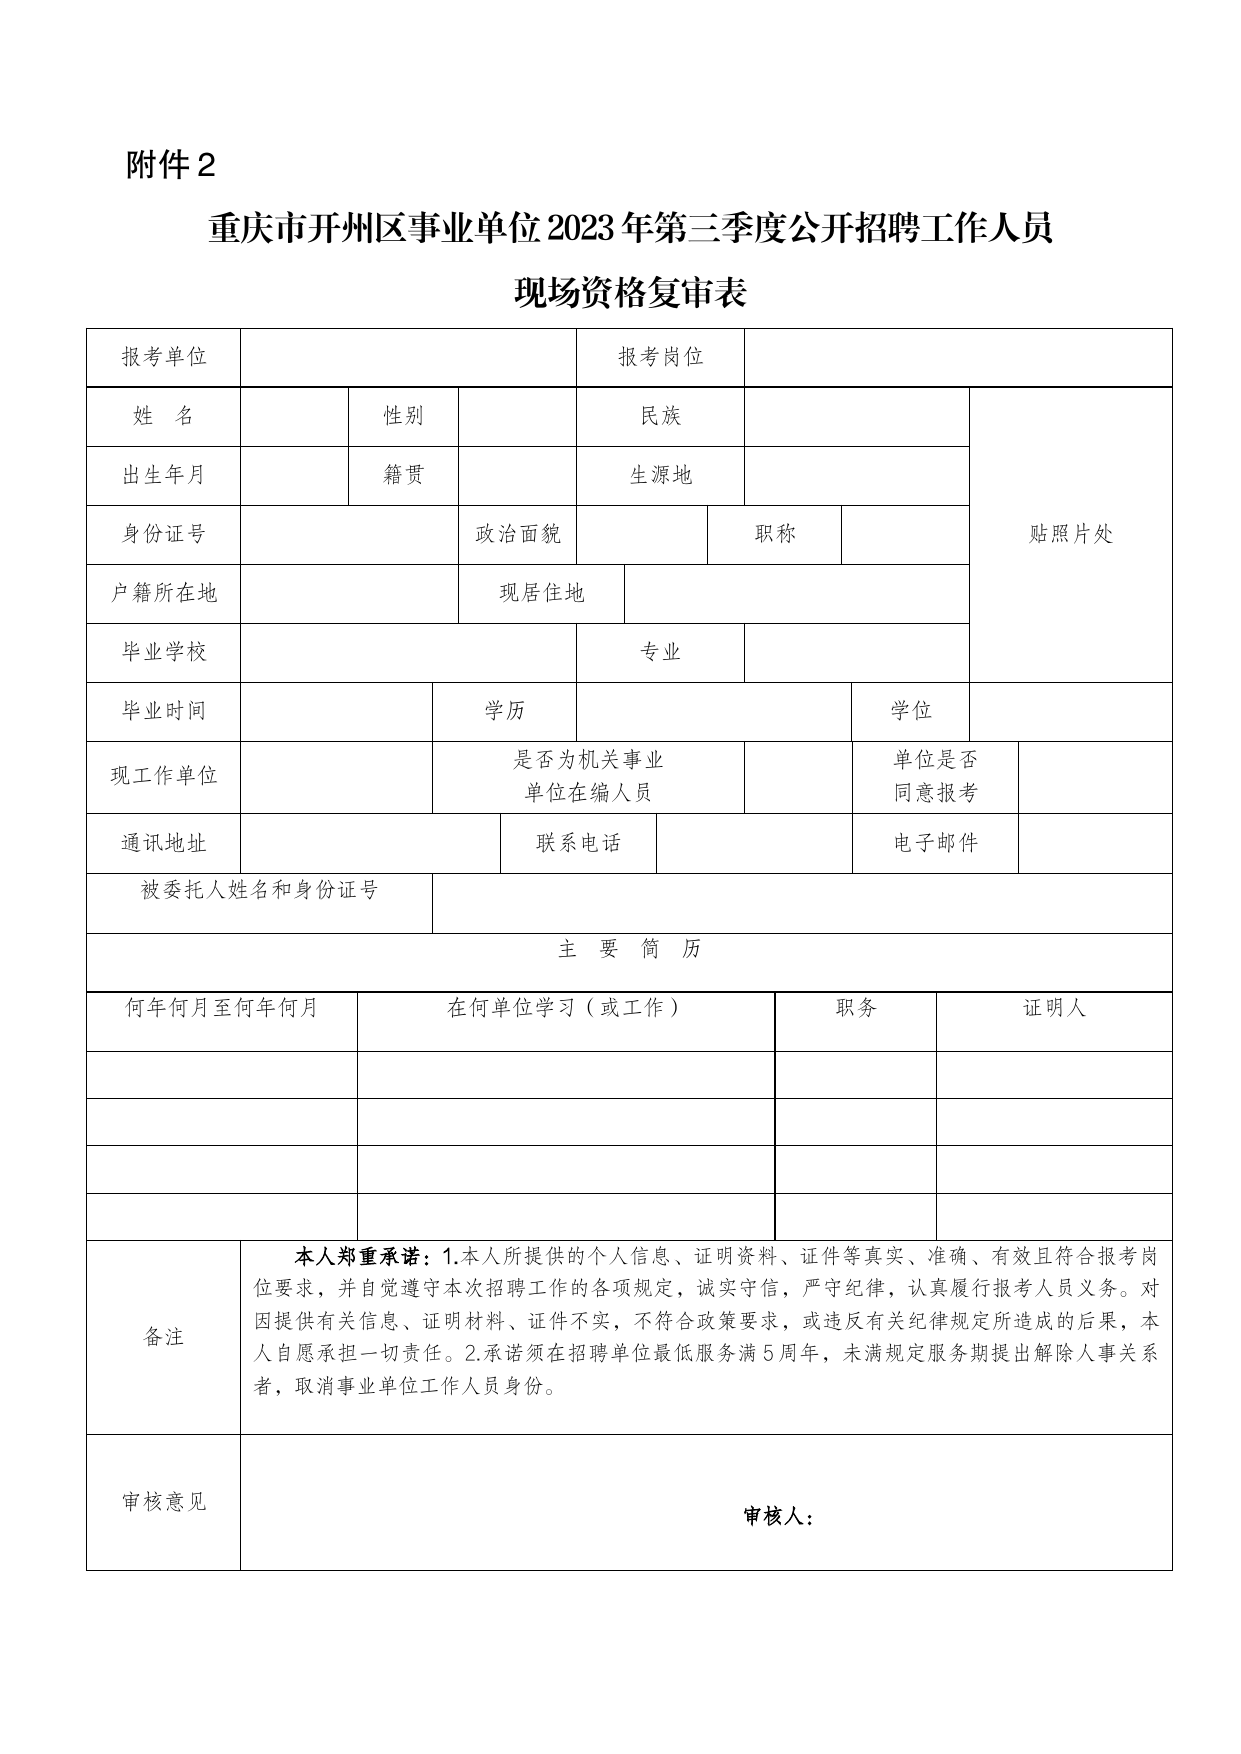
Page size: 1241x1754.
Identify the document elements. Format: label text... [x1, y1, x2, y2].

table_cell [433, 874, 1172, 932]
table_cell 学位 [852, 683, 969, 741]
table_cell [745, 447, 969, 504]
table_cell 是否为机关事业 单位在编人员 [433, 742, 744, 812]
table_cell 备注 [87, 1241, 240, 1434]
table_cell [87, 1099, 357, 1145]
table_cell 籍贯 [349, 447, 458, 504]
table_cell [87, 1052, 357, 1098]
table_cell 审核人： 年 月 日 [241, 1435, 1172, 1569]
table_cell 现居住地 [459, 565, 624, 623]
table_cell [358, 1146, 774, 1192]
table_cell [776, 1099, 936, 1145]
table_cell [970, 683, 1172, 741]
table_cell [745, 388, 969, 446]
table_cell 被委托人姓名和身份证号 [87, 874, 432, 932]
table_cell [657, 814, 852, 873]
table_cell [745, 742, 852, 812]
table_header [241, 329, 576, 386]
text 重庆市开州区事业单位2023年第三季度公开招聘工作人员 [124, 197, 1137, 262]
table_cell 通讯地址 [87, 814, 240, 873]
table_header 报考单位 [87, 329, 240, 386]
table_cell 单位是否 同意报考 [853, 742, 1018, 812]
table_cell 本人郑重承诺：1.本人所提供的个人信息、证明资料、证件等真实、准确、有效且符合报考岗位要求，并自觉遵守本次招聘工作的各项规定，诚实守信，严守纪律，认真履行报考人员义务。对因提供有关信息、证明材料、证件不实，不符合政策要求，或违反有关纪律规定所造成的后果，本人自愿承担一切责任。2.承诺须在招聘单位最低服务满5周年，未满规定服务期提出解除人事关系者，取消事业单位工作人员身份。 签字（手签）： 年 月 日 [241, 1241, 1172, 1434]
table_cell 证明人 [937, 993, 1172, 1051]
table_cell 毕业学校 [87, 624, 240, 682]
table_cell 电子邮件 [853, 814, 1018, 873]
table_cell [776, 1194, 936, 1240]
table_cell 专业 [577, 624, 744, 682]
table_cell 民族 [577, 388, 744, 446]
table_cell [577, 506, 707, 564]
table_cell [241, 565, 458, 623]
table_cell [87, 1146, 357, 1192]
table_cell [937, 1194, 1172, 1240]
table_cell [241, 506, 458, 564]
table_cell 何年何月至何年何月 [87, 993, 357, 1051]
table_cell [937, 1146, 1172, 1192]
text 附件2 [124, 132, 1137, 197]
table_cell [241, 814, 500, 873]
table_cell 职务 [776, 993, 936, 1051]
table_cell 职称 [708, 506, 841, 564]
table_cell [776, 1052, 936, 1098]
table_cell [577, 683, 851, 741]
table_header 报考岗位 [577, 329, 744, 386]
table_cell 在何单位学习（或工作） [358, 993, 774, 1051]
table_cell [937, 1052, 1172, 1098]
table_cell [87, 1194, 357, 1240]
table_cell 学历 [433, 683, 576, 741]
table_cell [241, 683, 432, 741]
table_cell 身份证号 [87, 506, 240, 564]
table_cell 性别 [349, 388, 458, 446]
table_cell 政治面貌 [459, 506, 576, 564]
table_cell 贴照片处 [970, 388, 1172, 682]
table_cell 主 要 简 历 [87, 934, 1172, 991]
table_cell 户籍所在地 [87, 565, 240, 623]
table_cell [241, 742, 432, 812]
table_cell [745, 624, 969, 682]
table_cell [358, 1099, 774, 1145]
table_cell 现工作单位 [87, 742, 240, 812]
table_cell [625, 565, 969, 623]
table_cell [241, 447, 348, 504]
table_cell [241, 388, 348, 446]
table_cell [358, 1052, 774, 1098]
text 现场资格复审表 [124, 262, 1137, 327]
table_cell [842, 506, 969, 564]
table_cell [358, 1194, 774, 1240]
table_cell 毕业时间 [87, 683, 240, 741]
table_cell 审核意见 [87, 1435, 240, 1569]
table_header [745, 329, 1172, 386]
table_cell 出生年月 [87, 447, 240, 504]
table_cell [1019, 742, 1172, 812]
table_cell [459, 388, 576, 446]
table_cell [776, 1146, 936, 1192]
table_cell [459, 447, 576, 504]
table_cell 联系电话 [501, 814, 656, 873]
table_cell 姓 名 [87, 388, 240, 446]
table_cell 生源地 [577, 447, 744, 504]
table_cell [937, 1099, 1172, 1145]
table_cell [241, 624, 576, 682]
table_cell [1019, 814, 1172, 873]
